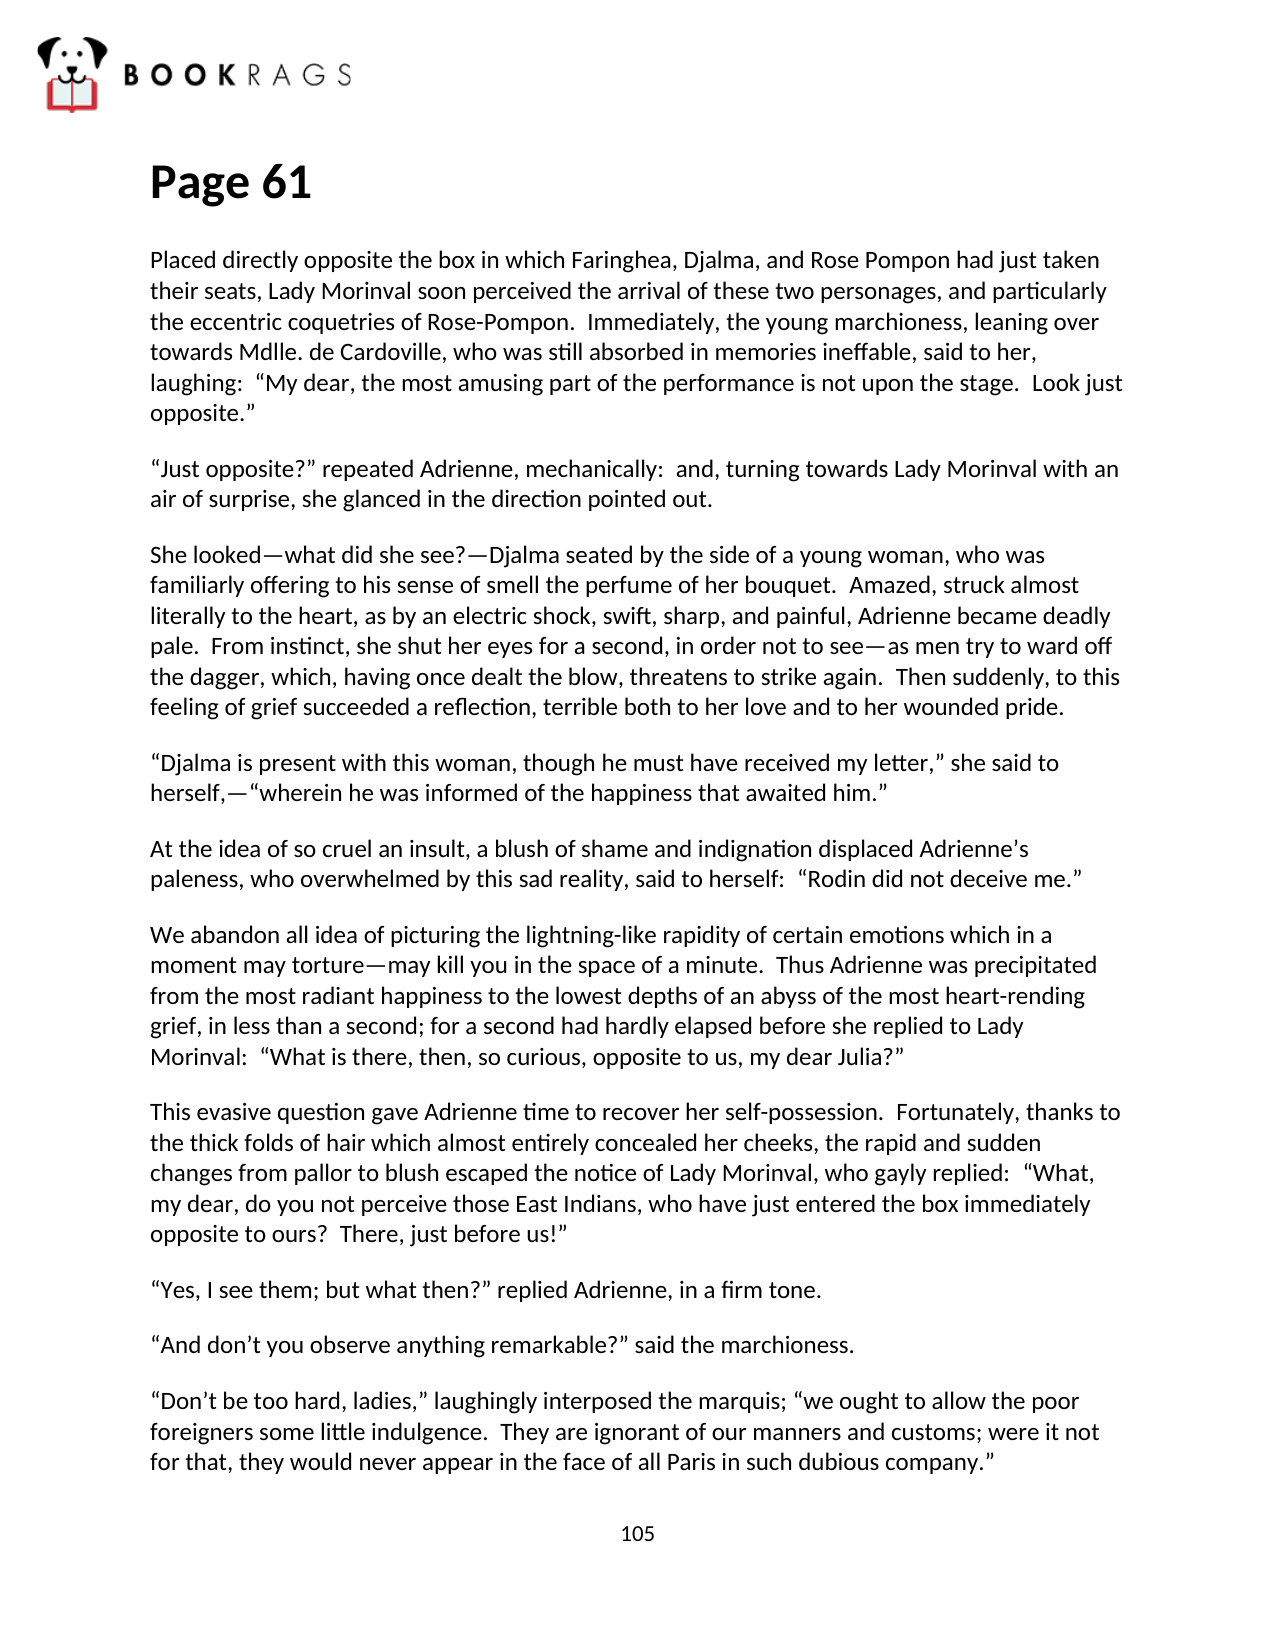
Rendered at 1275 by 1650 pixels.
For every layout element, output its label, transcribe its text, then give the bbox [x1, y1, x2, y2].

text “Djalma is present with this woman, though he must have received my letter,” she said to herself,—­“wherein he was informed of the happiness that awaited him.” [150, 747, 1125, 808]
text At the idea of so cruel an insult, a blush of shame and indignation displaced Adrienne’s paleness, who overwhelmed by this sad reality, said to herself: “Rodin did not deceive me.” [150, 833, 1125, 894]
picture [37, 37, 351, 113]
text “Don’t be too hard, ladies,” laughingly interposed the marquis; “we ought to allow the poor foreigners some little indulgence. They are ignorant of our manners and customs; were it not for that, they would never appear in the face of all Paris in such dubious company.” [150, 1385, 1125, 1477]
text Placed directly opposite the box in which Faringhea, Djalma, and Rose Pompon had just taken their seats, Lady Morinval soon perceived the arrival of these two personages, and particularly the eccentric coquetries of Rose-Pompon. Immediately, the young marchioness, leaning over towards Mdlle. de Cardoville, who was still absorbed in memories ineffable, said to her, laughing: “My dear, the most amusing part of the performance is not upon the stage. Look just opposite.” [150, 244, 1125, 428]
text “Yes, I see them; but what then?” replied Adrienne, in a firm tone. [150, 1274, 1125, 1305]
text We abandon all idea of picturing the lightning-like rapidity of certain emotions which in a moment may torture—­may kill you in the space of a minute. Thus Adrienne was precipitated from the most radiant happiness to the lowest depths of an abyss of the most heart-rending grief, in less than a second; for a second had hardly elapsed before she replied to Lady Morinval: “What is there, then, so curious, opposite to us, my dear Julia?” [150, 919, 1125, 1072]
text “And don’t you observe anything remarkable?” said the marchioness. [150, 1330, 1125, 1360]
text Page 61 [150, 150, 1125, 211]
text This evasive question gave Adrienne time to recover her self-possession. Fortunately, thanks to the thick folds of hair which almost entirely concealed her cheeks, the rapid and sudden changes from pallor to blush escaped the notice of Lady Morinval, who gayly replied: “What, my dear, do you not perceive those East Indians, who have just entered the box immediately opposite to ours? There, just before us!” [150, 1097, 1125, 1249]
text She looked—­what did she see?—­Djalma seated by the side of a young woman, who was familiarly offering to his sense of smell the perfume of her bouquet. Amazed, struck almost literally to the heart, as by an electric shock, swift, sharp, and painful, Adrienne became deadly pale. From instinct, she shut her eyes for a second, in order not to see—­as men try to ward off the dagger, which, having once dealt the blow, threatens to strike again. Then suddenly, to this feeling of grief succeeded a reflection, terrible both to her love and to her wounded pride. [150, 539, 1125, 722]
text “Just opposite?” repeated Adrienne, mechanically: and, turning towards Lady Morinval with an air of surprise, she glanced in the direction pointed out. [150, 453, 1125, 514]
